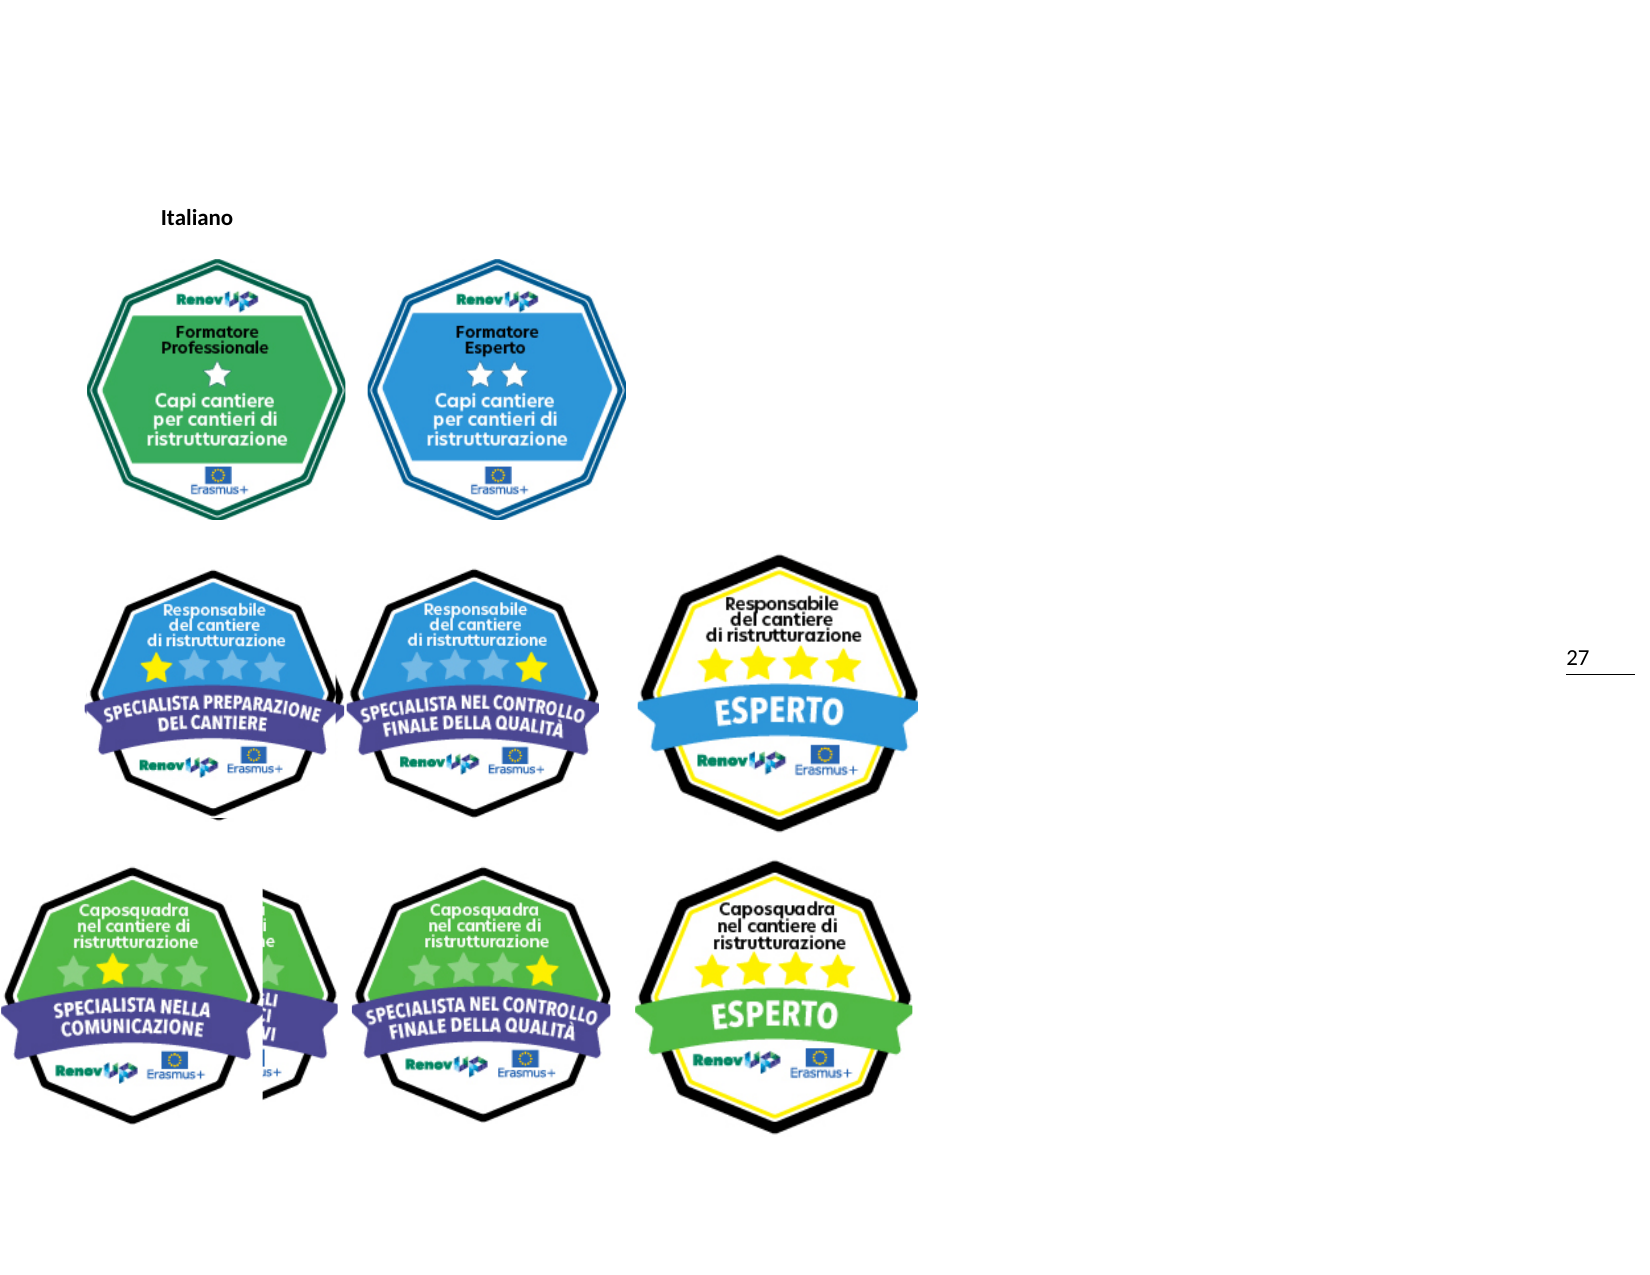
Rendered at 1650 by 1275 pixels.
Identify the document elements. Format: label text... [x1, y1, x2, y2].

picture [636, 550, 917, 831]
picture [366, 259, 625, 518]
picture [83, 566, 344, 821]
picture [0, 863, 337, 1126]
text Italiano [161, 203, 1554, 231]
picture [351, 863, 609, 1122]
picture [86, 259, 345, 518]
picture [345, 566, 599, 820]
picture [634, 857, 912, 1135]
